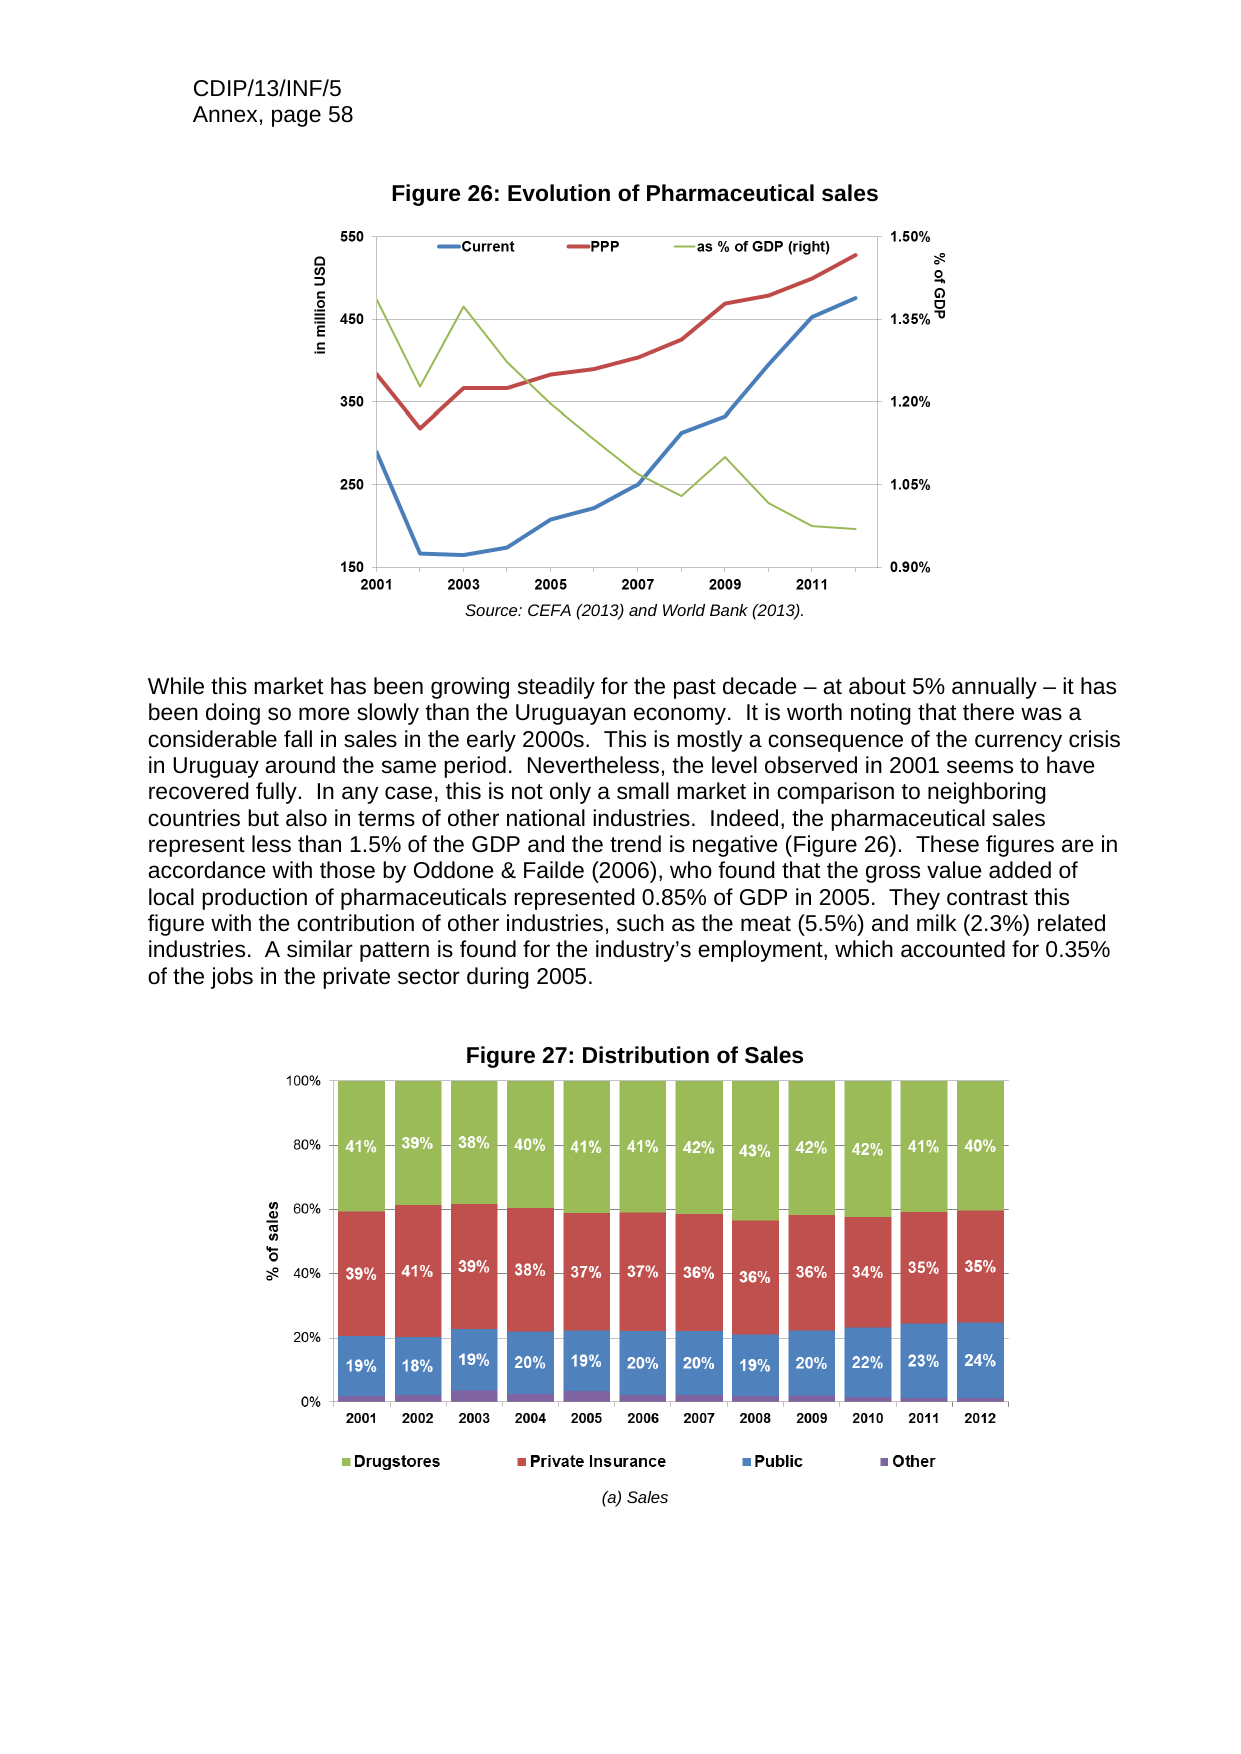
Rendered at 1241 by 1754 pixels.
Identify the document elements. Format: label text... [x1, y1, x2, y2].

picture [256, 1068, 1013, 1489]
picture [297, 226, 973, 601]
text (a) Sales [148, 1488, 1122, 1507]
text While this market has been growing steadily for the past decade – at about 5% annually – it has been doing so more slowly than the Uruguayan economy. It is worth noting that there was a considerable fall in sales in the early 2000s. This is mostly a consequence of the currency crisis in Uruguay around the same period. Nevertheless, the level observed in 2001 seems to have recovered fully. In any case, this is not only a small market in comparison to neighboring countries but also in terms of other national industries. Indeed, the pharmaceutical sales represent less than 1.5% of the GDP and the trend is negative (Figure 26). These figures are in accordance with those by Oddone & Failde (2006), who found that the gross value added of local production of pharmaceuticals represented 0.85% of GDP in 2005. They contrast this figure with the contribution of other industries, such as the meat (5.5%) and milk (2.3%) related industries. A similar pattern is found for the industry’s employment, which accounted for 0.35% of the jobs in the private sector during 2005. [148, 673, 1122, 989]
text Source: CEFA (2013) and World Bank (2013). [148, 601, 1122, 620]
